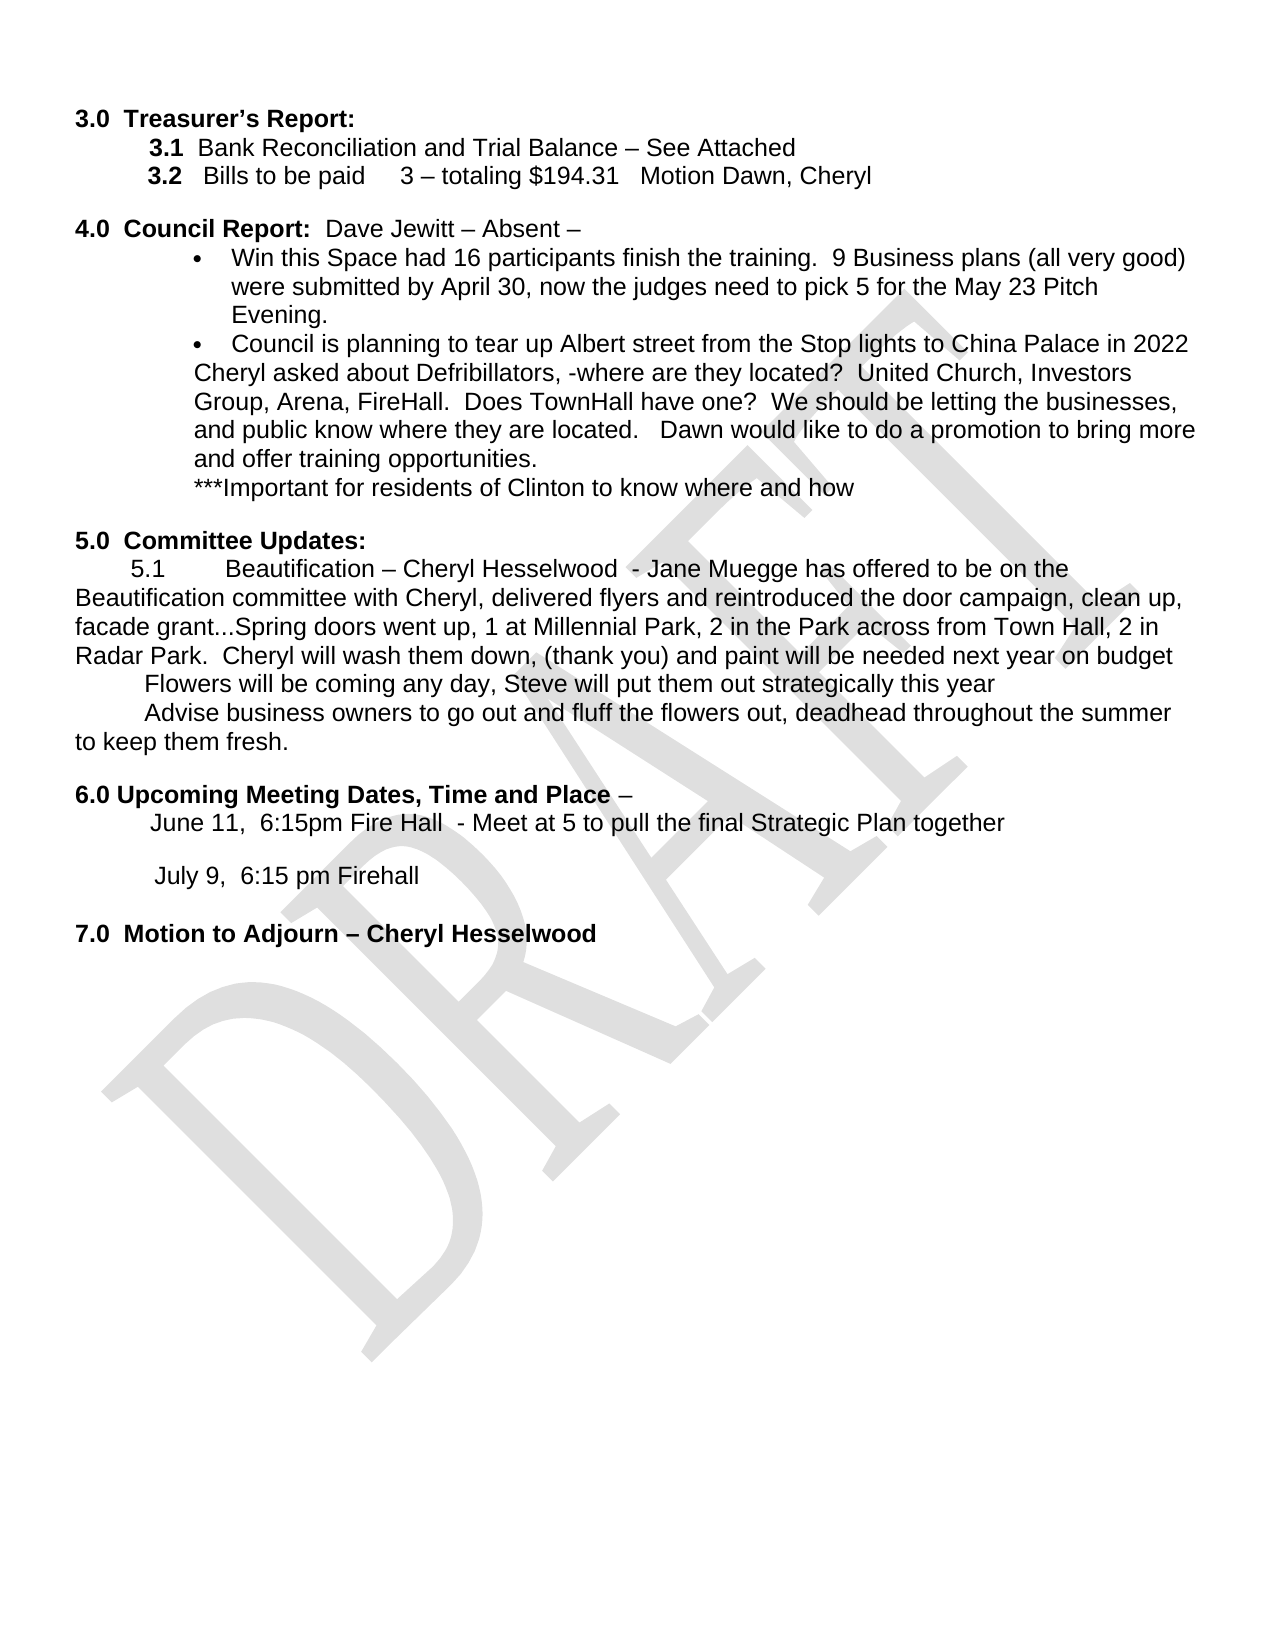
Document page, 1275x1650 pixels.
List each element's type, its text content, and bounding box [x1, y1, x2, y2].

text 3.0 Treasurer’s Report: [75, 104, 1200, 132]
text 5.0 Committee Updates: [75, 526, 1200, 554]
text 4.0 Council Report: Dave Jewitt – Absent – [75, 214, 1200, 243]
text 7.0 Motion to Adjourn – Cheryl Hesselwood [75, 919, 1200, 947]
text 3.2 Bills to be paid 3 – totaling $194.31 Motion Dawn, Cheryl [112, 161, 1200, 190]
text Advise business owners to go out and fluff the flowers out, deadhead throughout the summer to keep them fresh. [75, 698, 1200, 756]
text ***Important for residents of Clinton to know where and how [193, 473, 1200, 502]
text July 9, 6:15 pm Firehall [112, 861, 1200, 890]
list Council is planning to tear up Albert street from the Stop lights to China Palace in 2022 [193, 329, 1200, 358]
text June 11, 6:15pm Fire Hall - Meet at 5 to pull the final Strategic Plan together [150, 808, 1200, 837]
text 5.1 Beautification – Cheryl Hesselwood - Jane Muegge has offered to be on the Beautification committee with Cheryl, delivered flyers and reintroduced the door campaign, clean up, facade grant...Spring doors went up, 1 at Millennial Park, 2 in the Park across from Town Hall, 2 in Radar Park. Cheryl will wash them down, (thank you) and paint will be needed next year on budget [75, 554, 1200, 669]
text Flowers will be coming any day, Steve will put them out strategically this year [75, 669, 1200, 698]
text Cheryl asked about Defribillators, -where are they located? United Church, Investors Group, Arena, FireHall. Does TownHall have one? We should be letting the businesses, and public know where they are located. Dawn would like to do a promotion to bring more and offer training opportunities. [193, 358, 1200, 473]
text 6.0 Upcoming Meeting Dates, Time and Place – [75, 780, 1200, 808]
text 3.1 Bank Reconciliation and Trial Balance – See Attached [149, 132, 1200, 161]
list Win this Space had 16 participants finish the training. 9 Business plans (all very good) were submitted by April 30, now the judges need to pick 5 for the May 23 Pitch Evening. [193, 243, 1200, 329]
